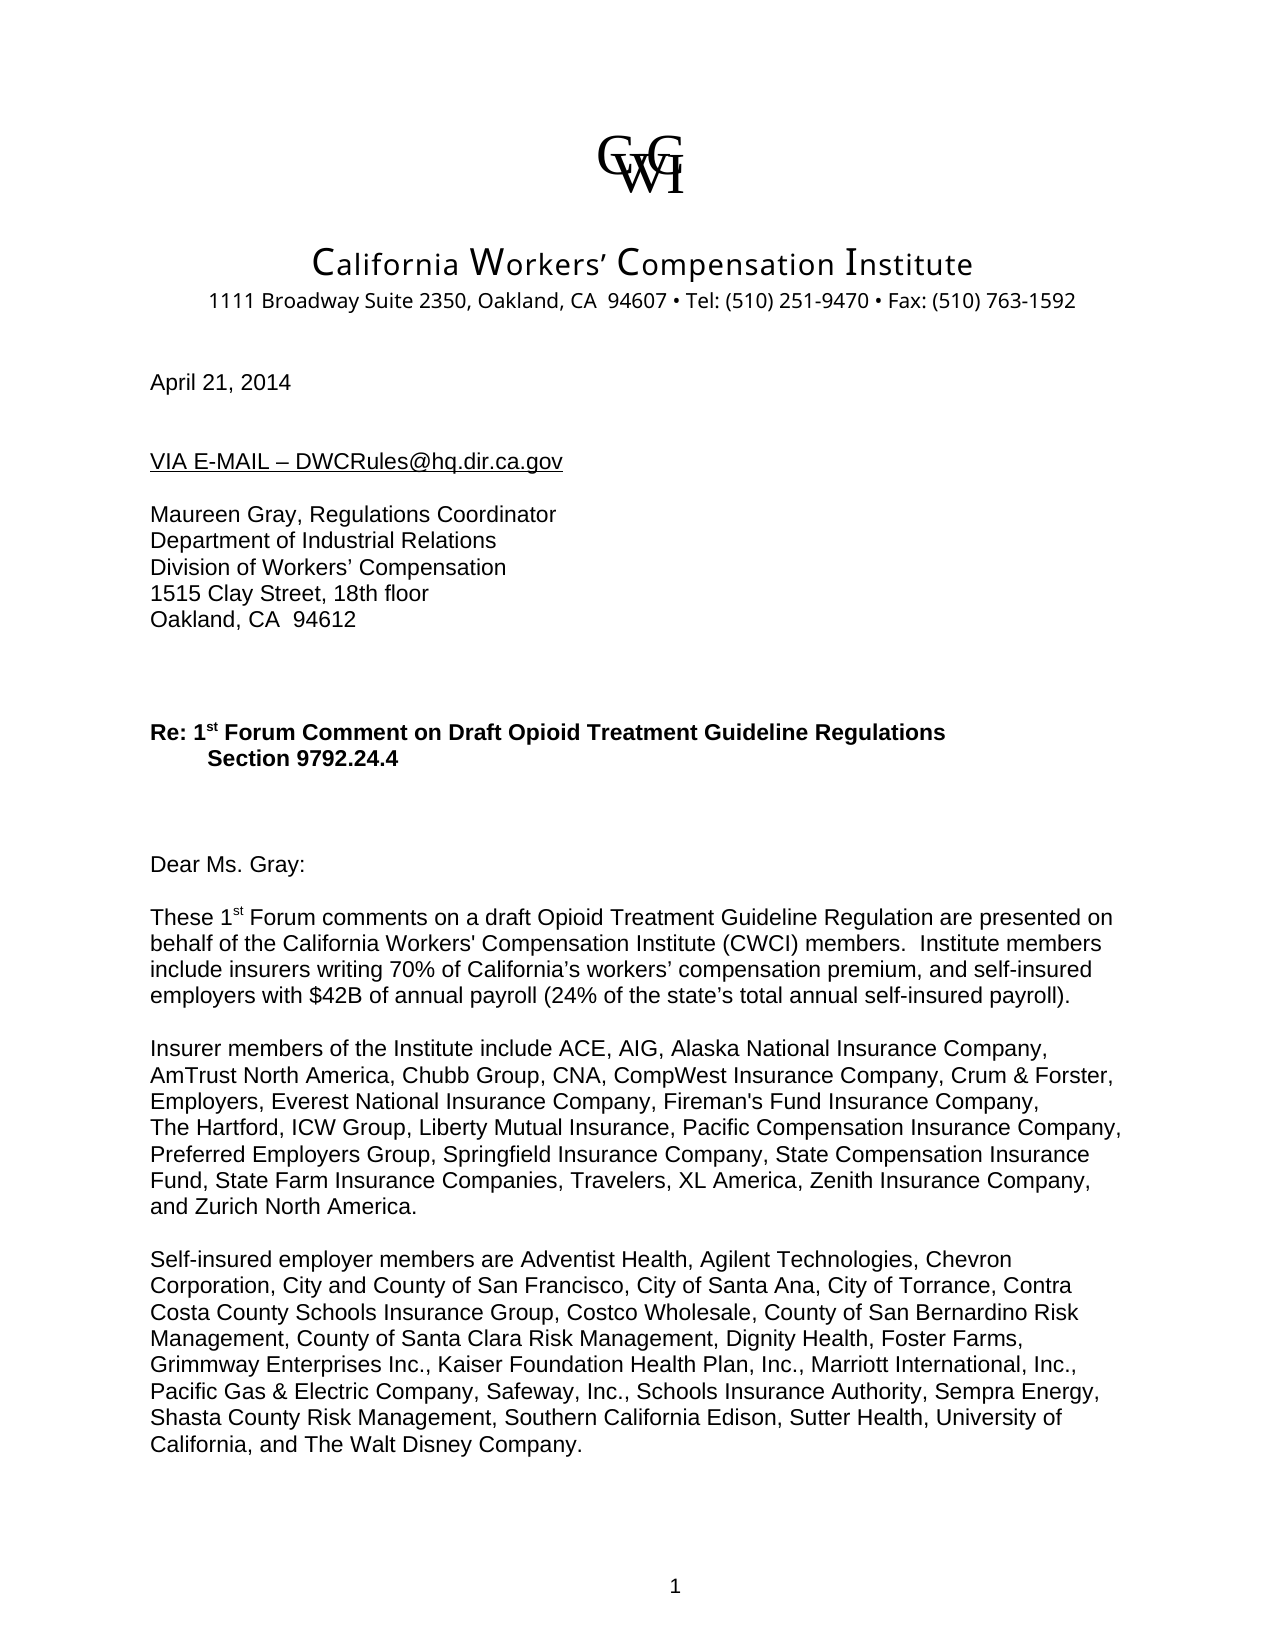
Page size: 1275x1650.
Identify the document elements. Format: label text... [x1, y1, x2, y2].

text California Workers’ Compensation Institute [150, 218, 1134, 286]
text 1111 Broadway Suite 2350, Oakland, CA 94607 • Tel: (510) 251-9470 • Fax: (510) 763-1592 [150, 286, 1134, 314]
text Self-insured employer members are Adventist Health, Agilent Technologies, Chevron Corporation, City and County of San Francisco, City of Santa Ana, City of Torrance, Contra Costa County Schools Insurance Group, Costco Wholesale, County of San Bernardino Risk Management, County of Santa Clara Risk Management, Dignity Health, Foster Farms, Grimmway Enterprises Inc., Kaiser Foundation Health Plan, Inc., Marriott International, Inc., Pacific Gas & Electric Company, Safeway, Inc., Schools Insurance Authority, Sempra Energy, Shasta County Risk Management, Southern California Edison, Sutter Health, University of California, and The Walt Disney Company. [150, 1246, 1134, 1457]
text 1515 Clay Street, 18th floor [150, 580, 1134, 606]
text Section 9792.24.4 [150, 745, 1134, 772]
text VIA E-MAIL – DWCRules@hq.dir.ca.gov [150, 448, 1134, 474]
text Insurer members of the Institute include ACE, AIG, Alaska National Insurance Company, AmTrust North America, Chubb Group, CNA, CompWest Insurance Company, Crum & Forster, Employers, Everest National Insurance Company, Fireman's Fund Insurance Company, The Hartford, ICW Group, Liberty Mutual Insurance, Pacific Compensation Insurance Company, Preferred Employers Group, Springfield Insurance Company, State Compensation Insurance Fund, State Farm Insurance Companies, Travelers, XL America, Zenith Insurance Company, and Zurich North America. [150, 1035, 1134, 1220]
text Dear Ms. Gray: [150, 851, 1134, 877]
text April 21, 2014 [150, 369, 1134, 396]
text Maureen Gray, Regulations Coordinator [150, 501, 1134, 527]
text Oakland, CA 94612 [150, 606, 1134, 633]
text Re: 1st Forum Comment on Draft Opioid Treatment Guideline Regulations [150, 719, 1134, 745]
text Division of Workers’ Compensation [150, 554, 1134, 580]
text Department of Industrial Relations [150, 527, 1134, 554]
text These 1st Forum comments on a draft Opioid Treatment Guideline Regulation are presented on behalf of the California Workers' Compensation Institute (CWCI) members. Institute members include insurers writing 70% of California’s workers’ compensation premium, and self-insured employers with $42B of annual payroll (24% of the state’s total annual self-insured payroll). [150, 903, 1134, 1009]
